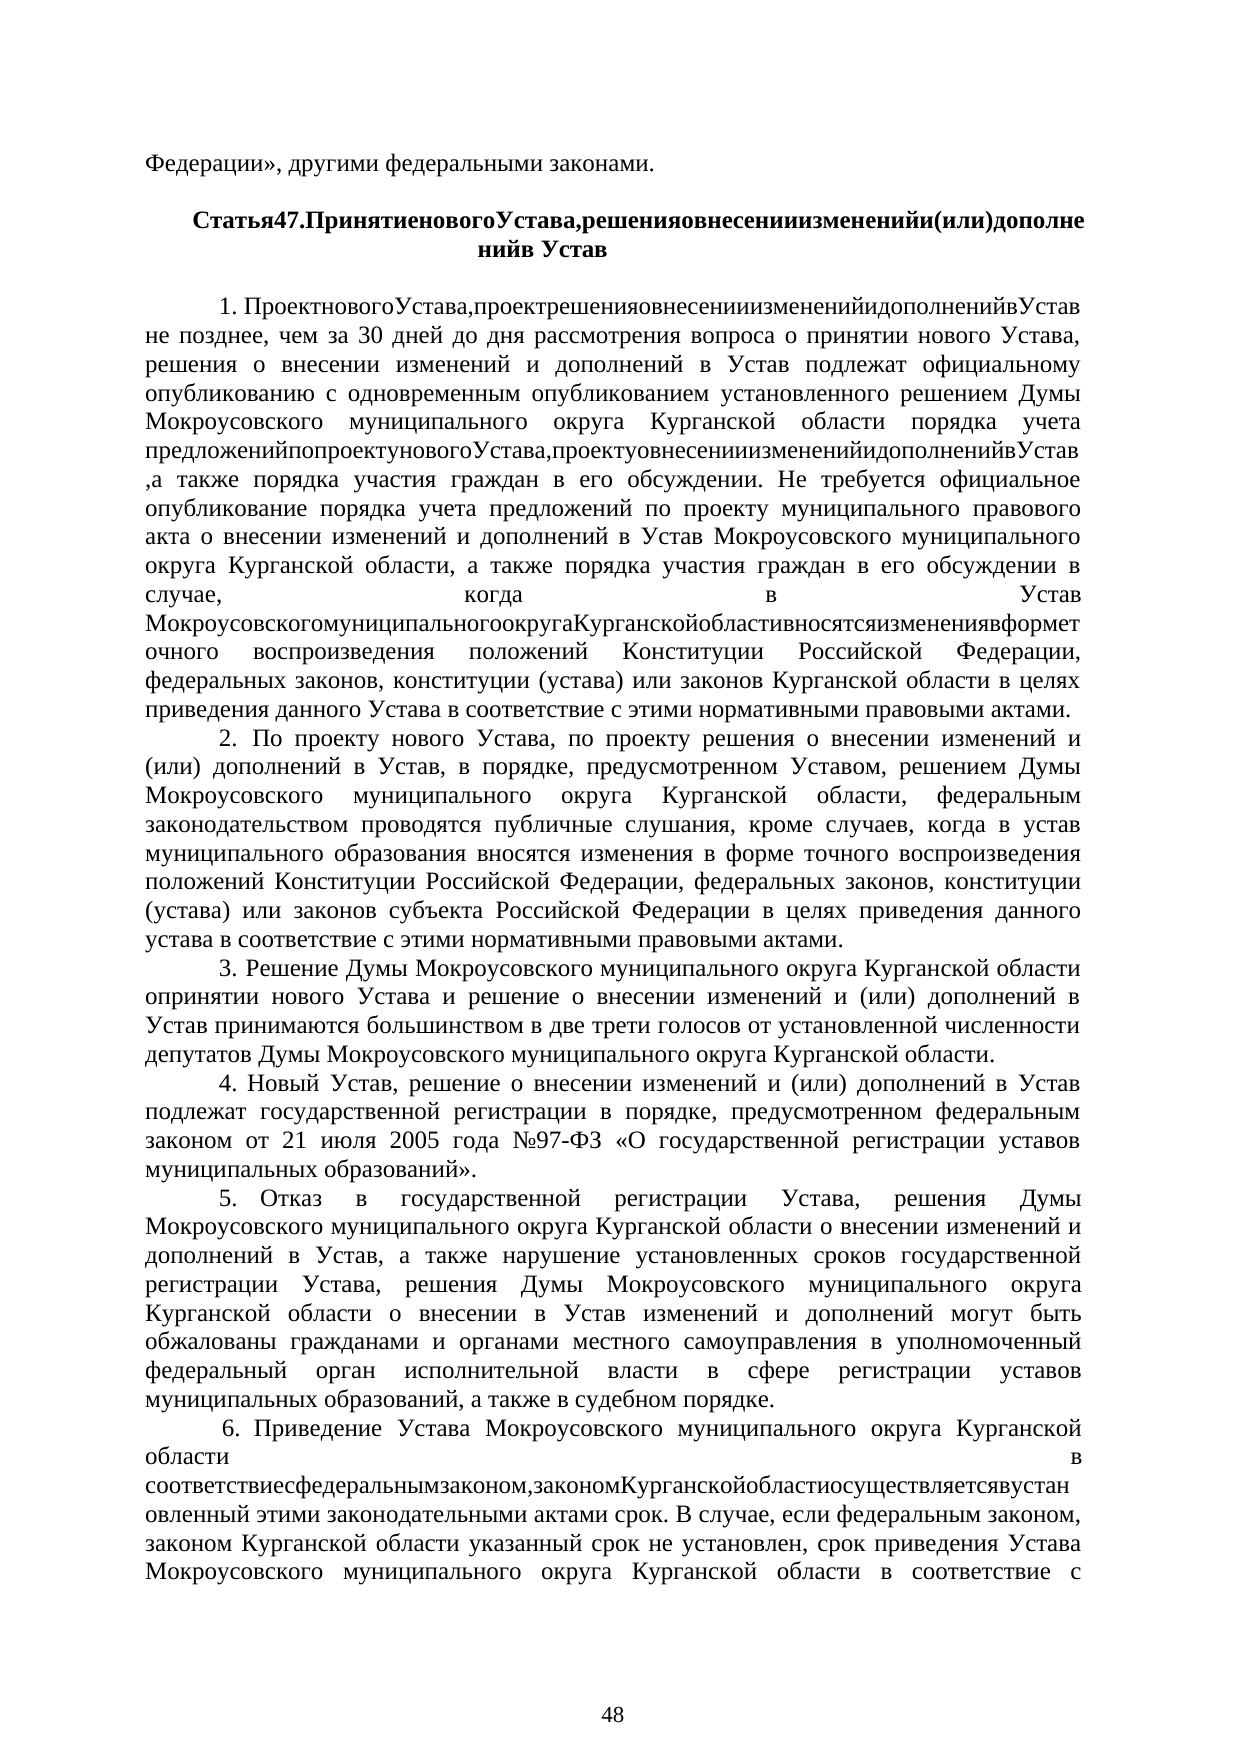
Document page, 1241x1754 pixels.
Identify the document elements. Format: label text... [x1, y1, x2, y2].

list Новый Устав, решение о внесении изменений и (или) дополнений в Устав подлежат государственной регистрации в порядке, предусмотренном федеральным законом от 21 июля 2005 года №97-ФЗ «О государственной регистрации уставов муниципальных образований». [145, 1068, 1081, 1183]
list ПроектновогоУстава,проектрешенияовнесенииизмененийидополненийвУставне позднее, чем за 30 дней до дня рассмотрения вопроса о принятии нового Устава, решения о внесении изменений и дополнений в Устав подлежат официальному опубликованию с одновременным опубликованием установленного решением Думы Мокроусовского муниципального округа Курганской области порядка учета предложенийпопроектуновогоУстава,проектуовнесенииизмененийидополненийвУстав,а также порядка участия граждан в его обсуждении. Не требуется официальное опубликование порядка учета предложений по проекту муниципального правового акта о внесении изменений и дополнений в Устав Мокроусовского муниципального округа Курганской области, а также порядка участия граждан в его обсуждении в случае, когда в Устав МокроусовскогомуниципальногоокругаКурганскойобластивносятсяизменениявформеточного воспроизведения положений Конституции Российской Федерации, федеральных законов, конституции (устава) или законов Курганской области в целях приведения данного Устава в соответствие с этими нормативными правовыми актами. [145, 291, 1082, 723]
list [145, 1413, 1082, 1585]
list Решение Думы Мокроусовского муниципального округа Курганской области опринятии нового Устава и решение о внесении изменений и (или) дополнений в Устав принимаются большинством в две трети голосов от установленной численности депутатов Думы Мокроусовского муниципального округа Курганской области. [145, 953, 1081, 1068]
subtitle Статья47.ПринятиеновогоУстава,решенияовнесенииизмененийи(или)дополненийв Устав [192, 205, 1092, 263]
list По проекту нового Устава, по проекту решения о внесении изменений и (или) дополнений в Устав, в порядке, предусмотренном Уставом, решением Думы Мокроусовского муниципального округа Курганской области, федеральным законодательством проводятся публичные слушания, кроме случаев, когда в устав муниципального образования вносятся изменения в форме точного воспроизведения положений Конституции Российской Федерации, федеральных законов, конституции (устава) или законов субъекта Российской Федерации в целях приведения данного устава в соответствие с этими нормативными правовыми актами. [145, 723, 1082, 953]
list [145, 148, 1081, 176]
list Отказ в государственной регистрации Устава, решения Думы Мокроусовского муниципального округа Курганской области о внесении изменений и дополнений в Устав, а также нарушение установленных сроков государственной регистрации Устава, решения Думы Мокроусовского муниципального округа Курганской области о внесении в Устав изменений и дополнений могут быть обжалованы гражданами и органами местного самоуправления в уполномоченный федеральный орган исполнительной власти в сфере регистрации уставов муниципальных образований, а также в судебном порядке. [145, 1183, 1082, 1413]
